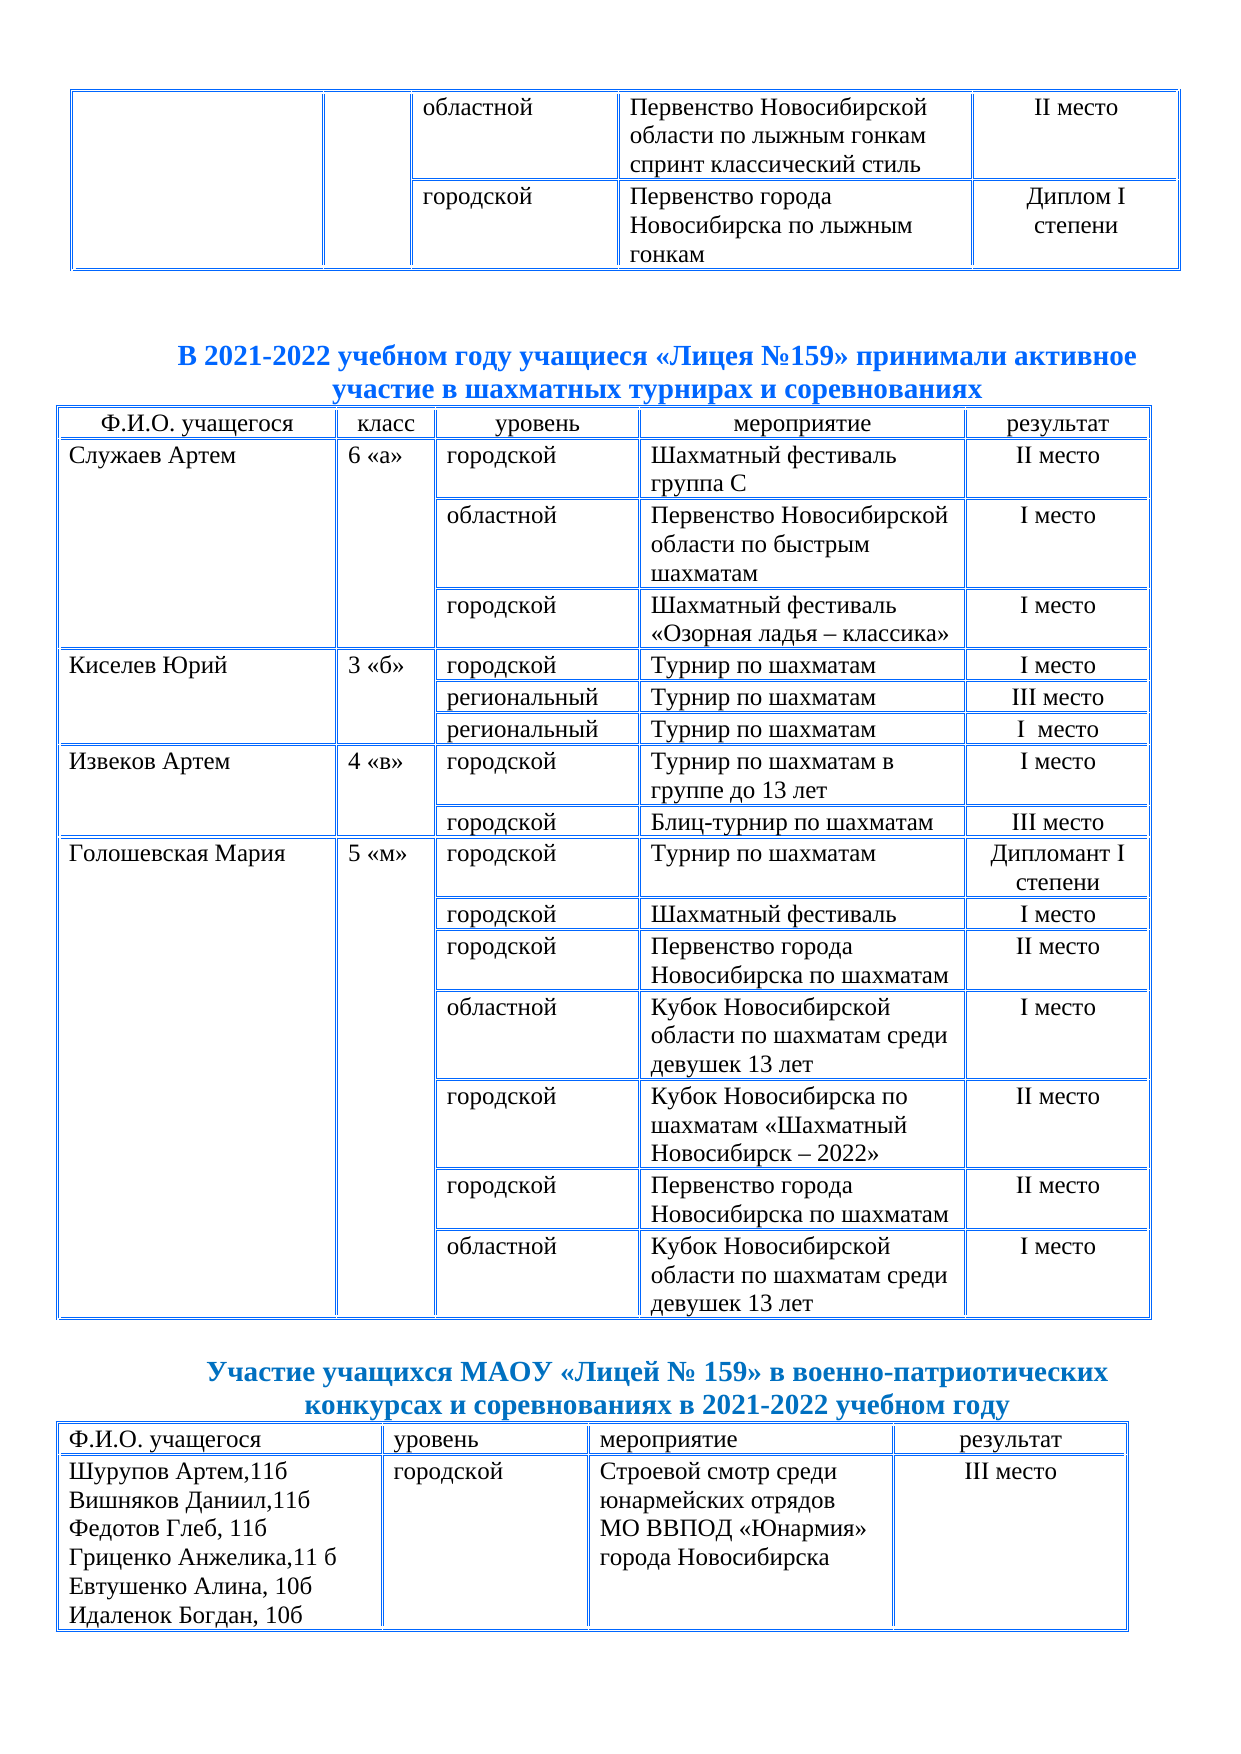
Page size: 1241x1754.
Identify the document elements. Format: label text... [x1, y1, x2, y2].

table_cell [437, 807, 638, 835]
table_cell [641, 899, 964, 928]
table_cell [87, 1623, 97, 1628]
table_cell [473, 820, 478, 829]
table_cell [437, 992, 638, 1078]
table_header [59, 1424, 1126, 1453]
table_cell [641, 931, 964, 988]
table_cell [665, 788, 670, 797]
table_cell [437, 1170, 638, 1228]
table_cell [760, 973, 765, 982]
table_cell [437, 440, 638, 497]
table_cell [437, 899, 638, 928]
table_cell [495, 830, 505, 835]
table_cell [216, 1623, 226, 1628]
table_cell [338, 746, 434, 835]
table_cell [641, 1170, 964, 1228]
text Участие учащихся МАОУ «Лицей № 159» в военно-патриотических конкурсах и соревнованиях в 2021-2022 учебном году [162, 1354, 1152, 1421]
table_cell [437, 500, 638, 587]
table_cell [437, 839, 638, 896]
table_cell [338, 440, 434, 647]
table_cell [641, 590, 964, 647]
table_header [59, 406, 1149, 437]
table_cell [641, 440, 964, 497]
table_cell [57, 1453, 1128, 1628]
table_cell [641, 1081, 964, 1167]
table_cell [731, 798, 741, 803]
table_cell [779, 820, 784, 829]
text В 2021-2022 учебном году учащиеся «Лицея №159» принимали активное участие в шахматных турнирах и соревнованиях [162, 338, 1152, 405]
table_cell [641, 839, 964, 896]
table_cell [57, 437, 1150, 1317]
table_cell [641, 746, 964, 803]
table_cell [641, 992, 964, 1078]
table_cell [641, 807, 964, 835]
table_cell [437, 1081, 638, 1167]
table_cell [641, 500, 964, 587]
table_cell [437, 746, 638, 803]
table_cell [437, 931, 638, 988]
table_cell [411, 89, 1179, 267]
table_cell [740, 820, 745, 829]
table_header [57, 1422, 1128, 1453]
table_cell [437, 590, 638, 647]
